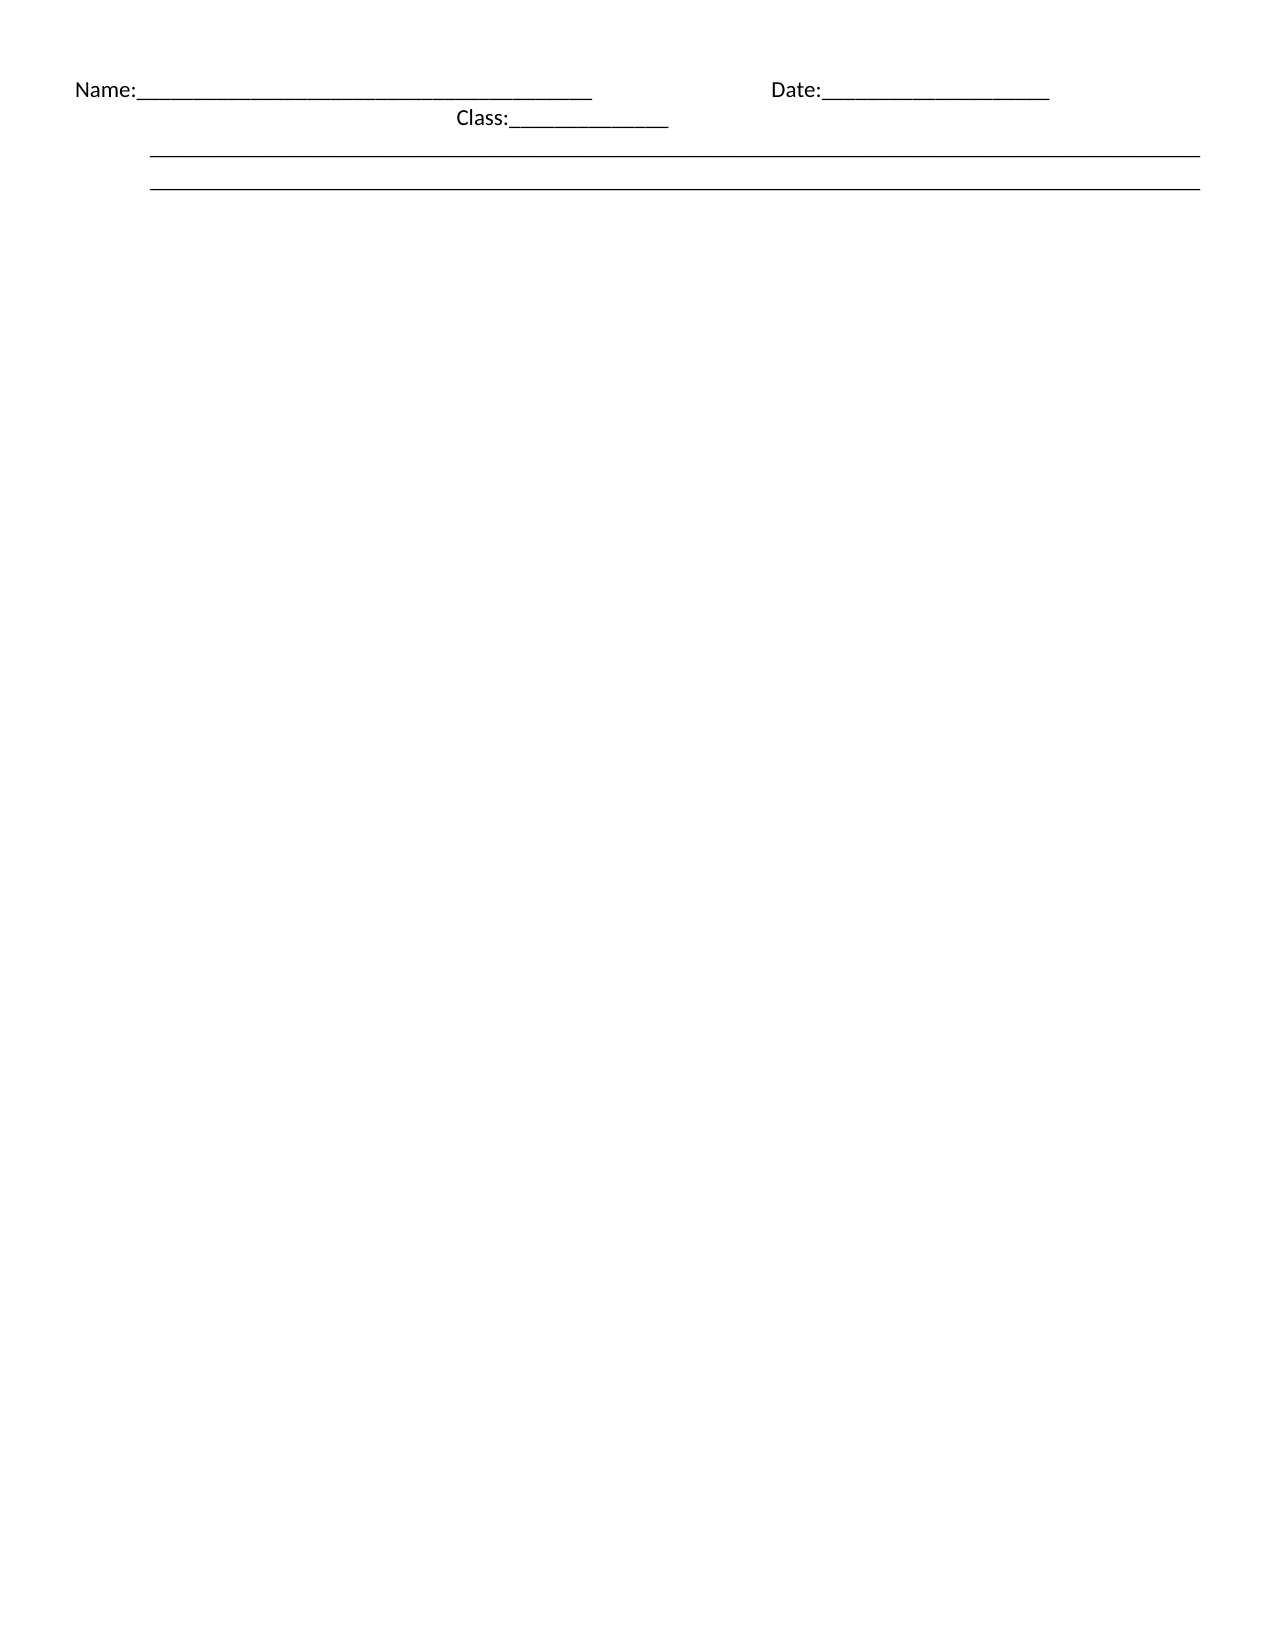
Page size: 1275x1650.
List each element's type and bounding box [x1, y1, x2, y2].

list [112, 131, 1200, 193]
